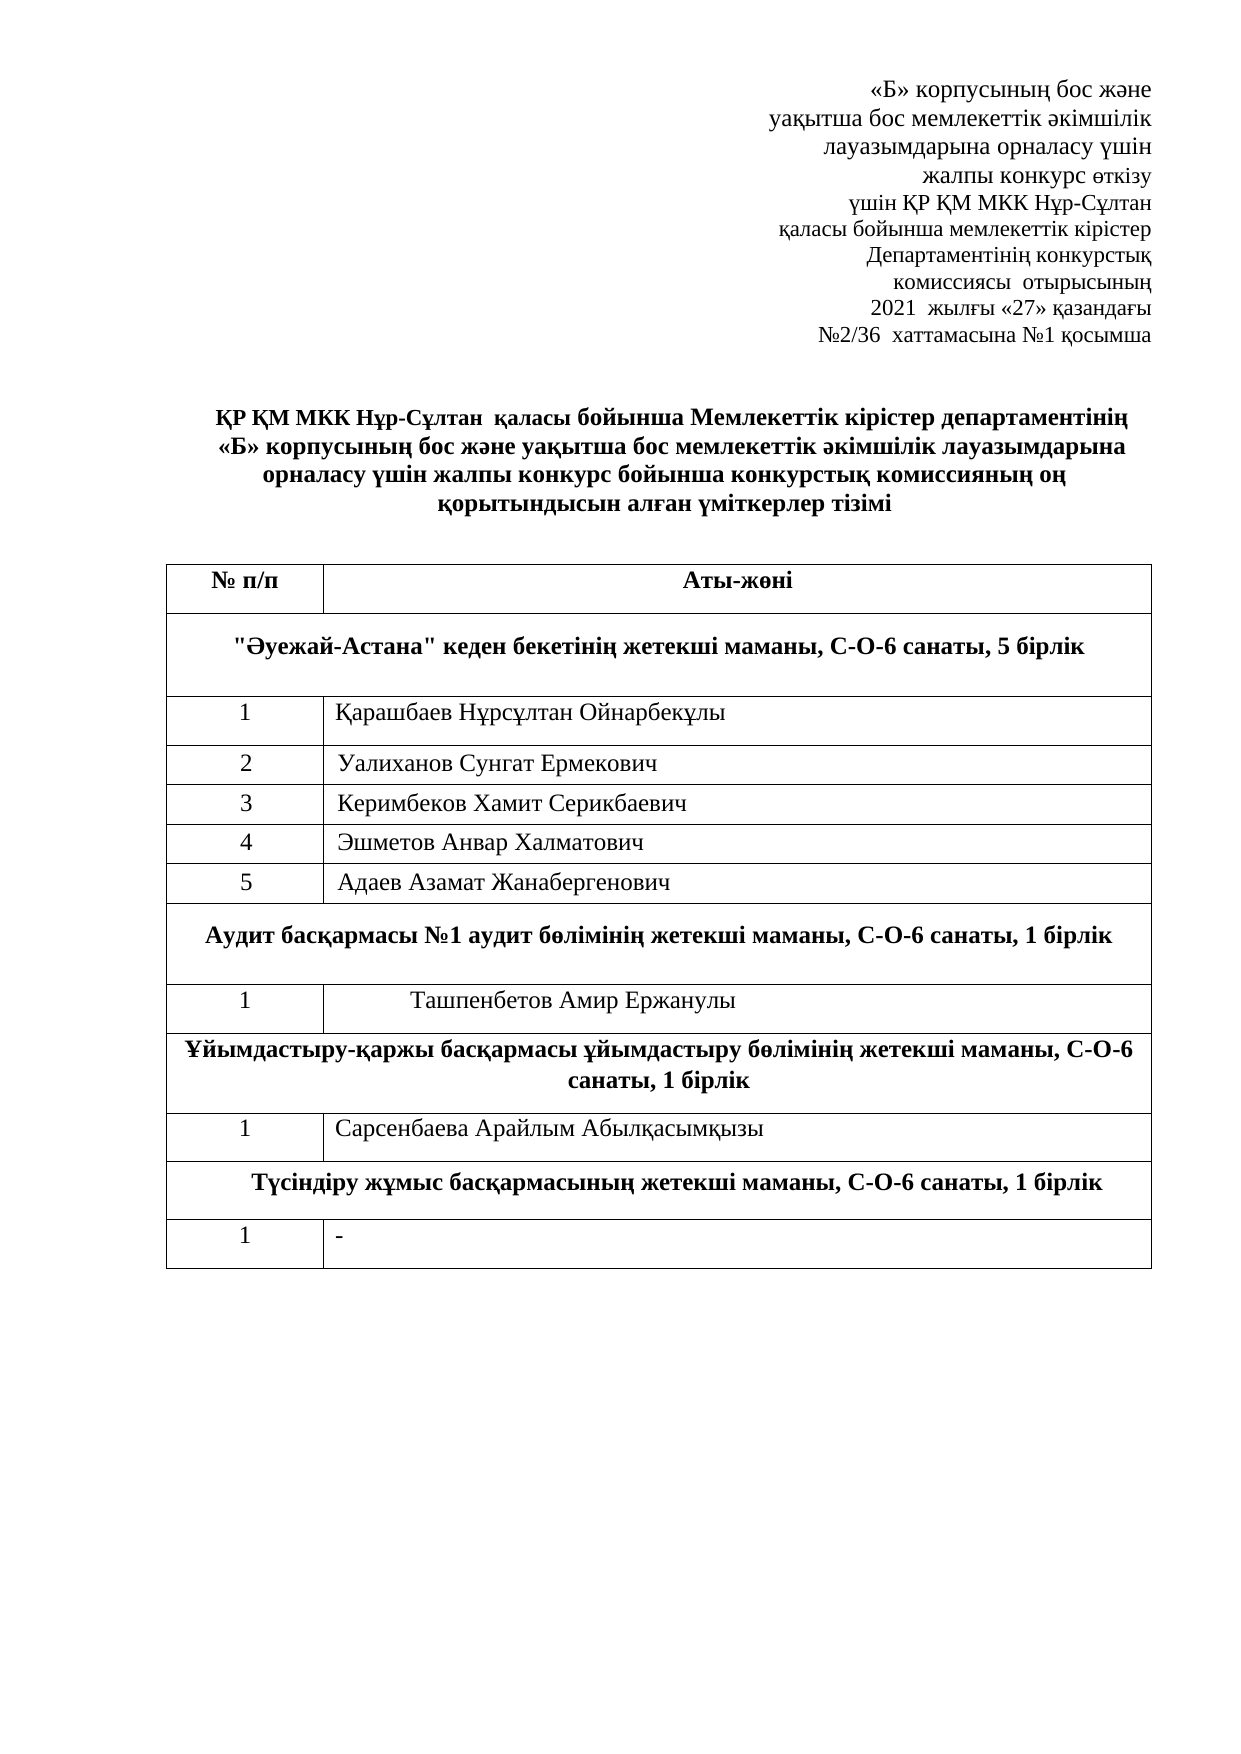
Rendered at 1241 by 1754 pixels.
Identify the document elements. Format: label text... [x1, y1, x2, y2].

text жалпы конкурс өткізу [177, 160, 1152, 189]
table_cell Қарашбаев Нұрсұлтан Ойнарбекұлы [324, 697, 1151, 745]
table_header № п/п [167, 565, 323, 612]
subtitle «Б» корпусының бос және уақытша бос мемлекеттік әкімшілік лауазымдарына орналасу үшін жалпы конкурс бойынша конкурстық комиссияның оң қорытындысын алған үміткерлер тізімі [177, 431, 1152, 517]
table_cell Ташпенбетов Амир Ержанулы [324, 985, 1151, 1033]
table_cell Керимбеков Хамит Серикбаевич [324, 785, 1151, 824]
table_cell 1 [167, 1114, 323, 1161]
table_cell Түсіндіру жұмыс басқармасының жетекші маманы, С-О-6 санаты, 1 бірлік [167, 1162, 1151, 1219]
text лауазымдарына орналасу үшін [177, 131, 1152, 160]
text «Б» корпусының бос және [177, 74, 1152, 103]
table_cell "Әуежай-Астана" кеден бекетінің жетекші маманы, С-О-6 санаты, 5 бірлік [167, 614, 1151, 696]
text Департаментінің конкурстық [177, 242, 1152, 268]
text уақытша бос мемлекеттік әкімшілік [177, 103, 1152, 131]
table_cell 3 [167, 785, 323, 824]
table_cell 2 [167, 746, 323, 784]
table_cell 4 [167, 825, 323, 863]
table_cell Эшметов Анвар Халматович [324, 825, 1151, 863]
subtitle ҚР ҚМ МКК Нұр-Сұлтан қаласы бойынша Мемлекеттік кірістер департаментінің [177, 402, 1152, 431]
table_cell 1 [167, 697, 323, 745]
text комиссиясы отырысының [177, 268, 1152, 294]
text 2021 жылғы «27» қазандағы [177, 294, 1152, 321]
table_cell 5 [167, 864, 323, 903]
text үшін ҚР ҚМ МКК Нұр-Сұлтан [177, 189, 1152, 215]
table_cell Уалиханов Сунгат Ермекович [324, 746, 1151, 784]
text қаласы бойынша мемлекеттік кірістер [177, 215, 1152, 242]
table_cell Адаев Азамат Жанабергенович [324, 864, 1151, 903]
table_cell Аудит басқармасы №1 аудит бөлімінің жетекші маманы, С-О-6 санаты, 1 бірлік [167, 904, 1151, 984]
text №2/36 хаттамасына №1 қосымша [177, 321, 1152, 347]
table_cell Ұйымдастыру-қаржы басқармасы ұйымдастыру бөлімінің жетекші маманы, С-О-6 санаты, 1 бірлік [167, 1034, 1151, 1112]
table_header Аты-жөні [324, 565, 1151, 612]
table_cell 1 [167, 985, 323, 1033]
table_cell - [324, 1220, 1151, 1267]
table_cell 1 [167, 1220, 323, 1267]
table_cell Сарсенбаева Арайлым Абылқасымқызы [324, 1114, 1151, 1161]
